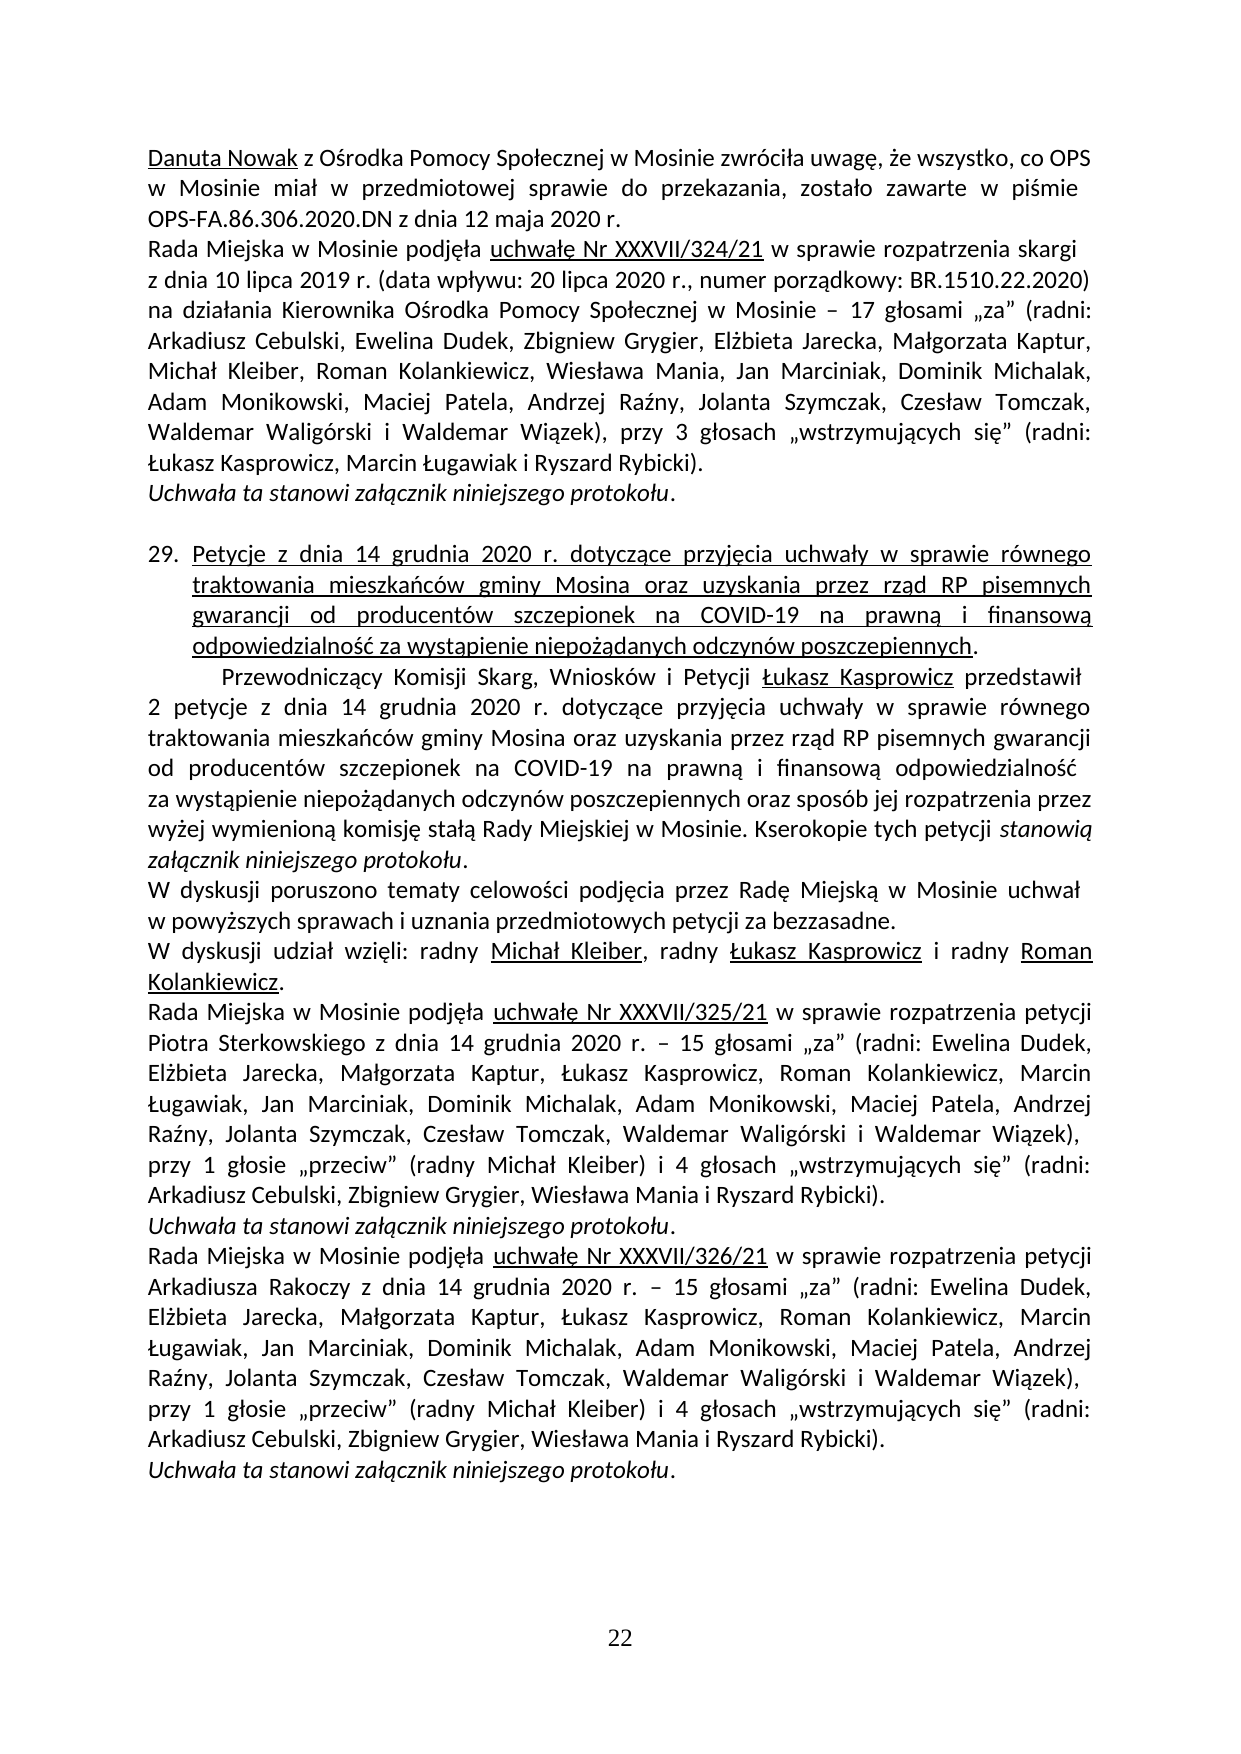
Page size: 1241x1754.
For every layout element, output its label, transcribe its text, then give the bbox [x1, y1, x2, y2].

text Uchwała ta stanowi załącznik niniejszego protokołu. [148, 1454, 1092, 1485]
list Petycje z dnia 14 grudnia 2020 r. dotyczące przyjęcia uchwały w sprawie równego traktowania mieszkańców gminy Mosina oraz uzyskania przez rząd RP pisemnych gwarancji od producentów szczepionek na COVID-19 na prawną i finansową odpowiedzialność za wystąpienie niepożądanych odczynów poszczepiennych. [148, 538, 1092, 661]
text Rada Miejska w Mosinie podjęła uchwałę Nr XXXVII/326/21 w sprawie rozpatrzenia petycji Arkadiusza Rakoczy z dnia 14 grudnia 2020 r. – 15 głosami „za” (radni: Ewelina Dudek, Elżbieta Jarecka, Małgorzata Kaptur, Łukasz Kasprowicz, Roman Kolankiewicz, Marcin Ługawiak, Jan Marciniak, Dominik Michalak, Adam Monikowski, Maciej Patela, Andrzej Raźny, Jolanta Szymczak, Czesław Tomczak, Waldemar Waligórski i Waldemar Wiązek), przy 1 głosie „przeciw” (radny Michał Kleiber) i 4 głosach „wstrzymujących się” (radni: Arkadiusz Cebulski, Zbigniew Grygier, Wiesława Mania i Ryszard Rybicki). [148, 1241, 1092, 1454]
text Uchwała ta stanowi załącznik niniejszego protokołu. [148, 1210, 1092, 1241]
text Rada Miejska w Mosinie podjęła uchwałę Nr XXXVII/324/21 w sprawie rozpatrzenia skargi z dnia 10 lipca 2019 r. (data wpływu: 20 lipca 2020 r., numer porządkowy: BR.1510.22.2020) na działania Kierownika Ośrodka Pomocy Społecznej w Mosinie – 17 głosami „za” (radni: Arkadiusz Cebulski, Ewelina Dudek, Zbigniew Grygier, Elżbieta Jarecka, Małgorzata Kaptur, Michał Kleiber, Roman Kolankiewicz, Wiesława Mania, Jan Marciniak, Dominik Michalak, Adam Monikowski, Maciej Patela, Andrzej Raźny, Jolanta Szymczak, Czesław Tomczak, Waldemar Waligórski i Waldemar Wiązek), przy 3 głosach „wstrzymujących się” (radni: Łukasz Kasprowicz, Marcin Ługawiak i Ryszard Rybicki). [148, 233, 1092, 477]
text W dyskusji udział wzięli: radny Michał Kleiber, radny Łukasz Kasprowicz i radny Roman Kolankiewicz. [148, 935, 1092, 996]
text Uchwała ta stanowi załącznik niniejszego protokołu. [148, 477, 1092, 508]
text W dyskusji poruszono tematy celowości podjęcia przez Radę Miejską w Mosinie uchwał w powyższych sprawach i uznania przedmiotowych petycji za bezzasadne. [148, 874, 1092, 935]
text Danuta Nowak z Ośrodka Pomocy Społecznej w Mosinie zwróciła uwagę, że wszystko, co OPS w Mosinie miał w przedmiotowej sprawie do przekazania, zostało zawarte w piśmie OPS-FA.86.306.2020.DN z dnia 12 maja 2020 r. [148, 142, 1092, 233]
text Przewodniczący Komisji Skarg, Wniosków i Petycji Łukasz Kasprowicz przedstawił 2 petycje z dnia 14 grudnia 2020 r. dotyczące przyjęcia uchwały w sprawie równego traktowania mieszkańców gminy Mosina oraz uzyskania przez rząd RP pisemnych gwarancji od producentów szczepionek na COVID-19 na prawną i finansową odpowiedzialność za wystąpienie niepożądanych odczynów poszczepiennych oraz sposób jej rozpatrzenia przez wyżej wymienioną komisję stałą Rady Miejskiej w Mosinie. Kserokopie tych petycji stanowią załącznik niniejszego protokołu. [148, 661, 1092, 874]
text Rada Miejska w Mosinie podjęła uchwałę Nr XXXVII/325/21 w sprawie rozpatrzenia petycji Piotra Sterkowskiego z dnia 14 grudnia 2020 r. – 15 głosami „za” (radni: Ewelina Dudek, Elżbieta Jarecka, Małgorzata Kaptur, Łukasz Kasprowicz, Roman Kolankiewicz, Marcin Ługawiak, Jan Marciniak, Dominik Michalak, Adam Monikowski, Maciej Patela, Andrzej Raźny, Jolanta Szymczak, Czesław Tomczak, Waldemar Waligórski i Waldemar Wiązek), przy 1 głosie „przeciw” (radny Michał Kleiber) i 4 głosach „wstrzymujących się” (radni: Arkadiusz Cebulski, Zbigniew Grygier, Wiesława Mania i Ryszard Rybicki). [148, 996, 1092, 1210]
